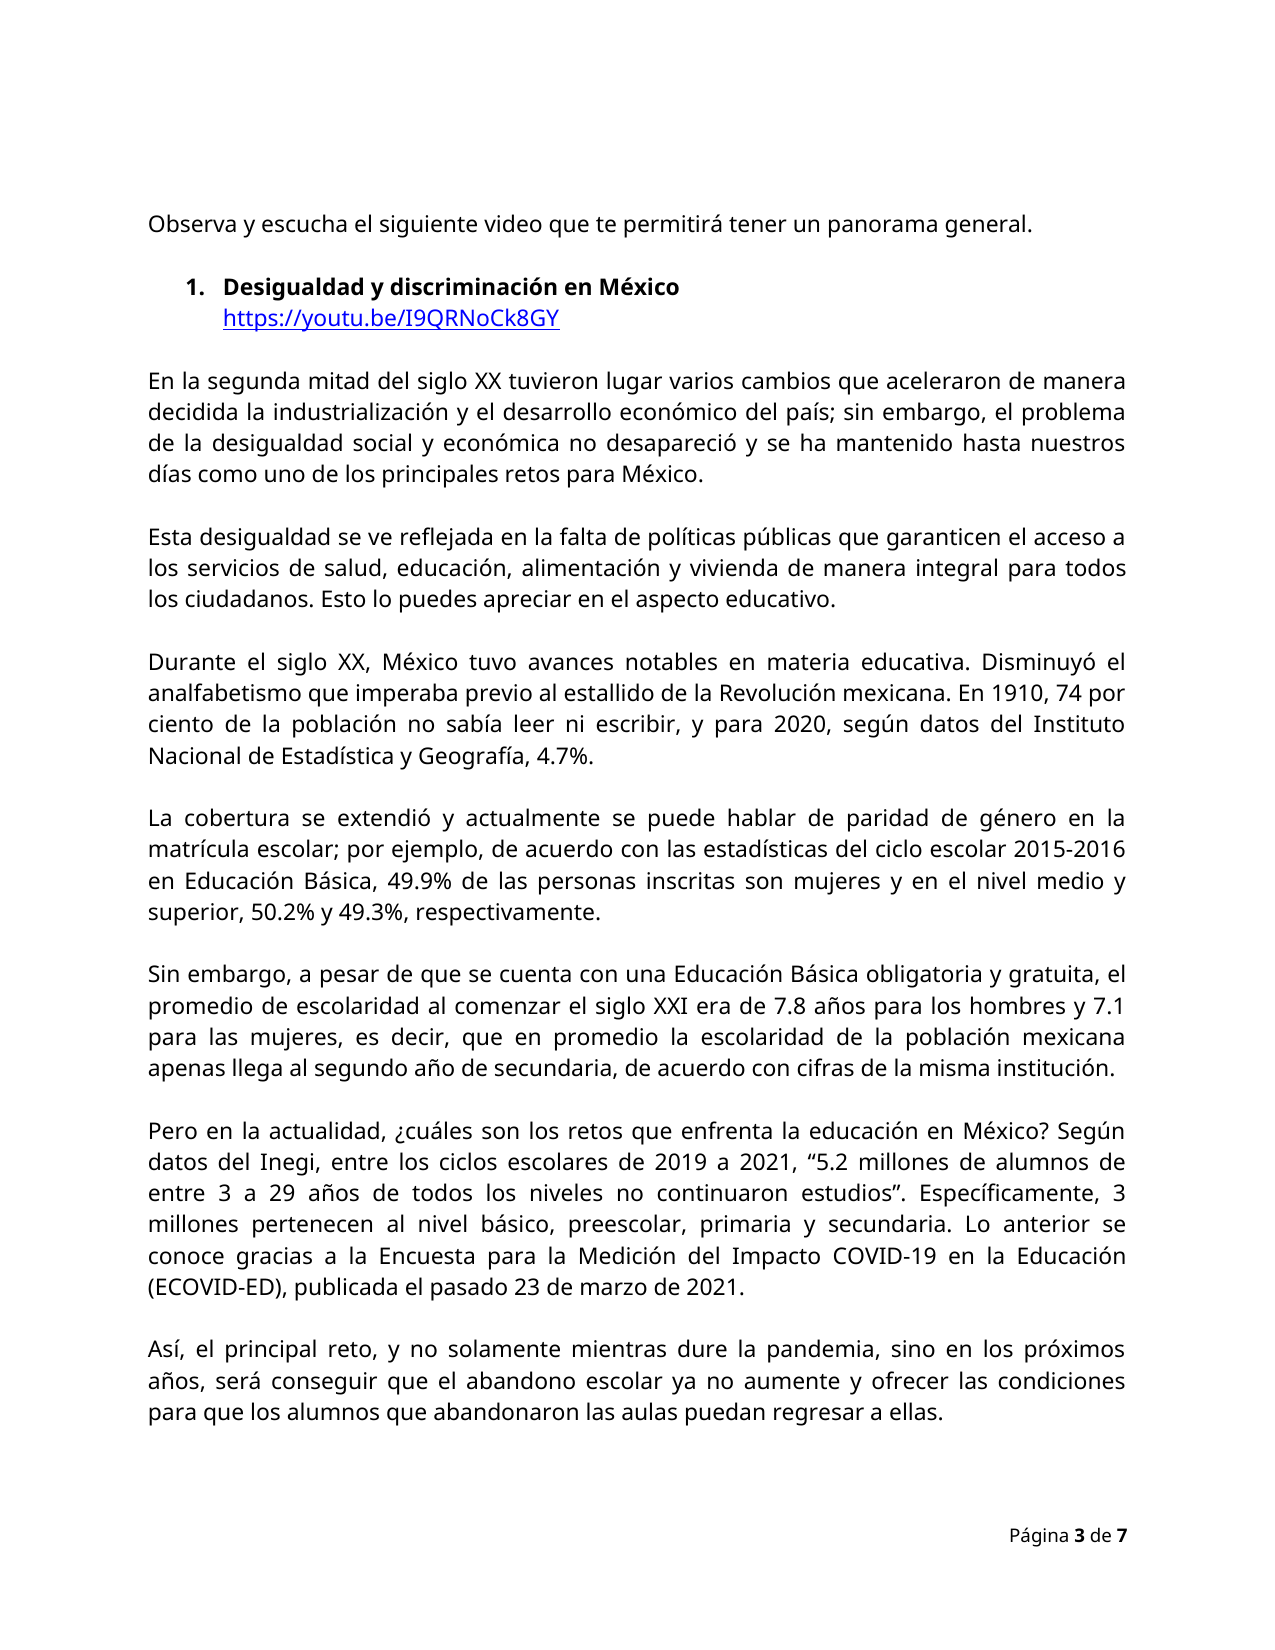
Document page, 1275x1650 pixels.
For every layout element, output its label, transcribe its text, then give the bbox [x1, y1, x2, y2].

text Observa y escucha el siguiente video que te permitirá tener un panorama general. [148, 208, 1127, 240]
text Esta desigualdad se ve reflejada en la falta de políticas públicas que garanticen el acceso a los servicios de salud, educación, alimentación y vivienda de manera integral para todos los ciudadanos. Esto lo puedes apreciar en el aspecto educativo. [148, 521, 1127, 615]
text Así, el principal reto, y no solamente mientras dure la pandemia, sino en los próximos años, será conseguir que el abandono escolar ya no aumente y ofrecer las condiciones para que los alumnos que abandonaron las aulas puedan regresar a ellas. [148, 1333, 1127, 1427]
text Durante el siglo XX, México tuvo avances notables en materia educativa. Disminuyó el analfabetismo que imperaba previo al estallido de la Revolución mexicana. En 1910, 74 por ciento de la población no sabía leer ni escribir, y para 2020, según datos del Instituto Nacional de Estadística y Geografía, 4.7%. [148, 646, 1127, 771]
list Desigualdad y discriminación en México [185, 271, 1127, 302]
text La cobertura se extendió y actualmente se puede hablar de paridad de género en la matrícula escolar; por ejemplo, de acuerdo con las estadísticas del ciclo escolar 2015-2016 en Educación Básica, 49.9% de las personas inscritas son mujeres y en el nivel medio y superior, 50.2% y 49.3%, respectivamente. [148, 802, 1127, 927]
text En la segunda mitad del siglo XX tuvieron lugar varios cambios que aceleraron de manera decidida la industrialización y el desarrollo económico del país; sin embargo, el problema de la desigualdad social y económica no desapareció y se ha mantenido hasta nuestros días como uno de los principales retos para México. [148, 365, 1127, 490]
list https://youtu.be/I9QRNoCk8GY [223, 302, 1127, 333]
text Pero en la actualidad, ¿cuáles son los retos que enfrenta la educación en México? Según datos del Inegi, entre los ciclos escolares de 2019 a 2021, “5.2 millones de alumnos de entre 3 a 29 años de todos los niveles no continuaron estudios”. Específicamente, 3 millones pertenecen al nivel básico, preescolar, primaria y secundaria. Lo anterior se conoce gracias a la Encuesta para la Medición del Impacto COVID-19 en la Educación (ECOVID-ED), publicada el pasado 23 de marzo de 2021. [148, 1115, 1127, 1302]
text Sin embargo, a pesar de que se cuenta con una Educación Básica obligatoria y gratuita, el promedio de escolaridad al comenzar el siglo XXI era de 7.8 años para los hombres y 7.1 para las mujeres, es decir, que en promedio la escolaridad de la población mexicana apenas llega al segundo año de secundaria, de acuerdo con cifras de la misma institución. [148, 958, 1127, 1083]
